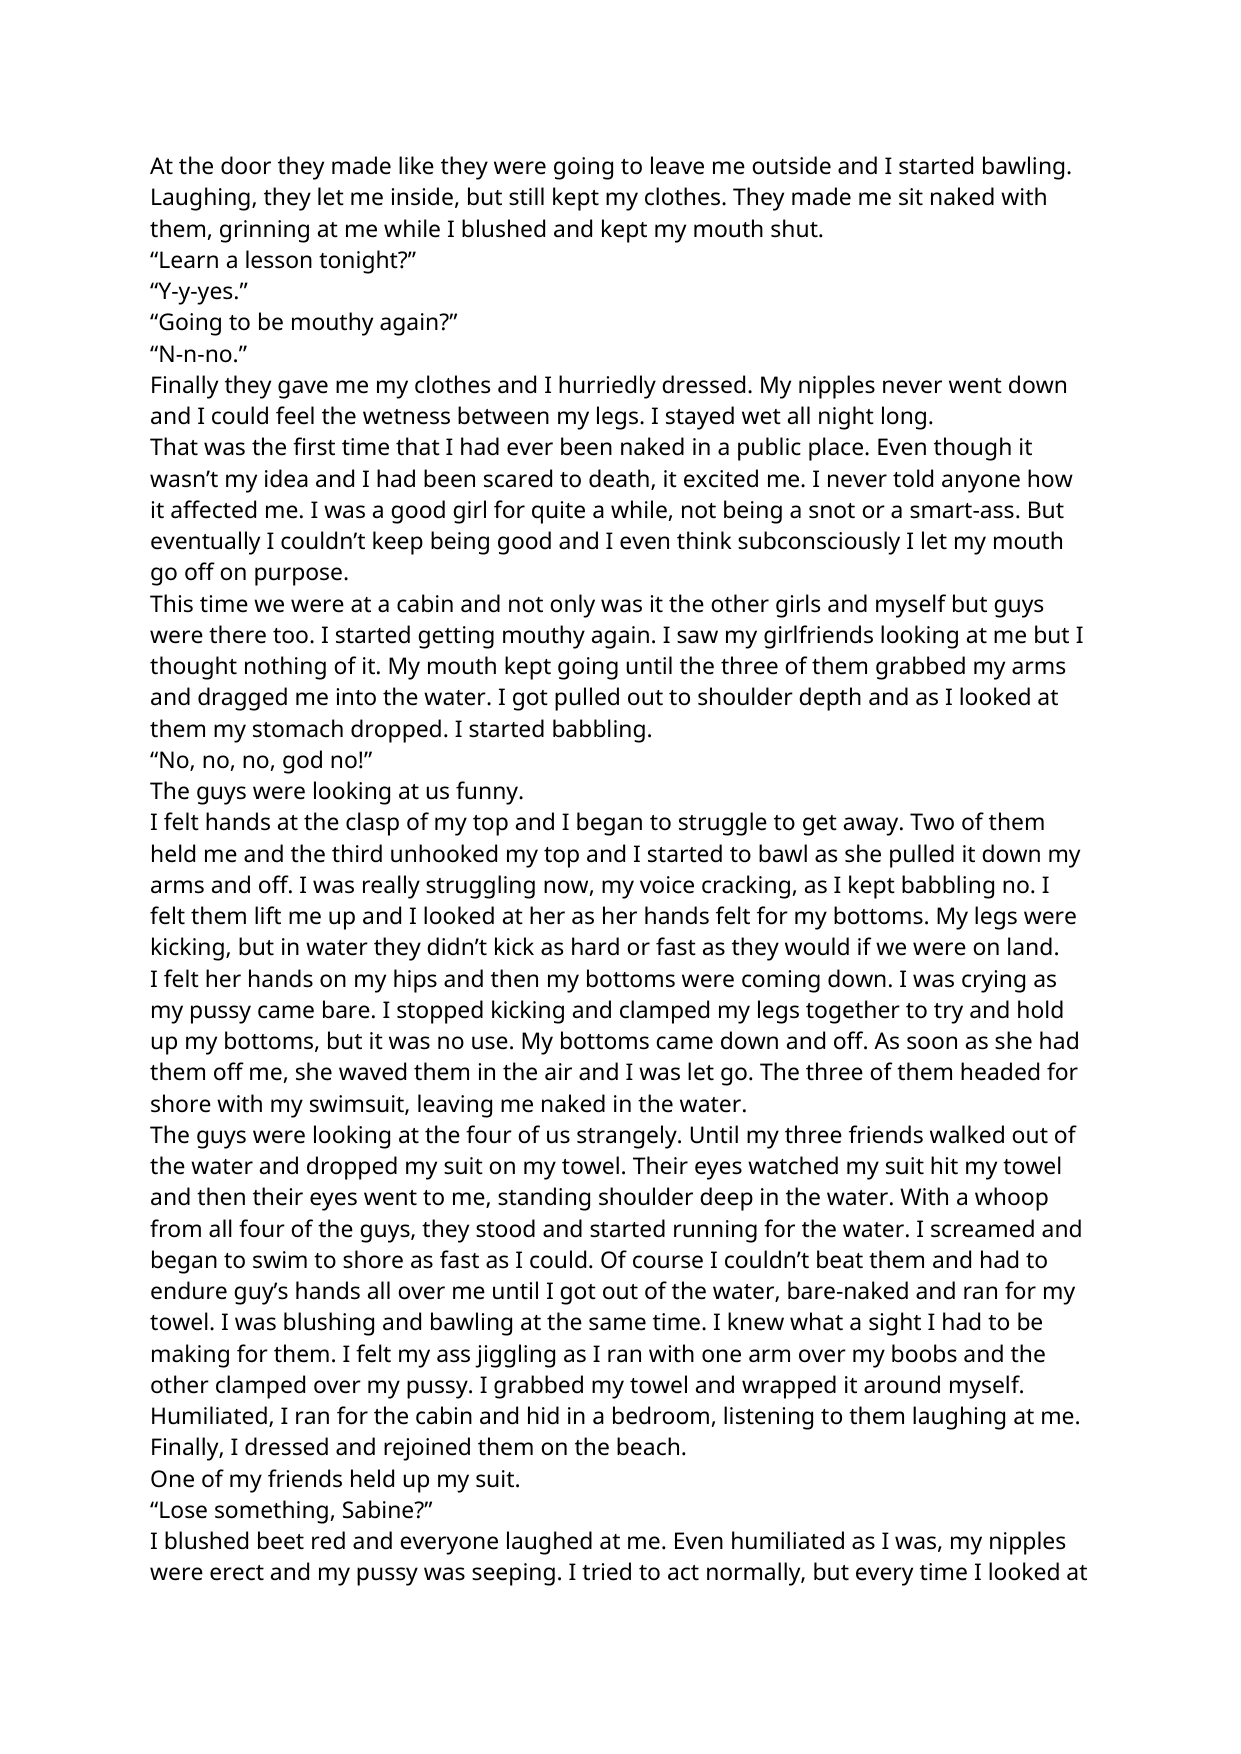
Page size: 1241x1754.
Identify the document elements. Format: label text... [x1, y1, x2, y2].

text “N-n-no.” [150, 337, 1090, 369]
text The guys were looking at the four of us strangely. Until my three friends walked out of the water and dropped my suit on my towel. Their eyes watched my suit hit my towel and then their eyes went to me, standing shoulder deep in the water. With a whoop from all four of the guys, they stood and started running for the water. I screamed and began to swim to shore as fast as I could. Of course I couldn’t beat them and had to endure guy’s hands all over me until I got out of the water, bare-naked and ran for my towel. I was blushing and bawling at the same time. I knew what a sight I had to be making for them. I felt my ass jiggling as I ran with one arm over my boobs and the other clamped over my pussy. I grabbed my towel and wrapped it around myself. Humiliated, I ran for the cabin and hid in a bedroom, listening to them laughing at me. Finally, I dressed and rejoined them on the beach. [150, 1119, 1090, 1462]
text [150, 1525, 1090, 1587]
text Finally they gave me my clothes and I hurriedly dressed. My nipples never went down and I could feel the wetness between my legs. I stayed wet all night long. [150, 369, 1090, 431]
text At the door they made like they were going to leave me outside and I started bawling. Laughing, they let me inside, but still kept my clothes. They made me sit naked with them, grinning at me while I blushed and kept my mouth shut. [150, 150, 1090, 244]
text “No, no, no, god no!” [150, 744, 1090, 775]
text “Y-y-yes.” [150, 275, 1090, 306]
text “Going to be mouthy again?” [150, 306, 1090, 337]
text “Learn a lesson tonight?” [150, 244, 1090, 275]
text I felt her hands on my hips and then my bottoms were coming down. I was crying as my pussy came bare. I stopped kicking and clamped my legs together to try and hold up my bottoms, but it was no use. My bottoms came down and off. As soon as she had them off me, she waved them in the air and I was let go. The three of them headed for shore with my swimsuit, leaving me naked in the water. [150, 962, 1090, 1119]
text The guys were looking at us funny. [150, 775, 1090, 806]
text That was the first time that I had ever been naked in a public place. Even though it wasn’t my idea and I had been scared to death, it excited me. I never told anyone how it affected me. I was a good girl for quite a while, not being a snot or a smart-ass. But eventually I couldn’t keep being good and I even think subconsciously I let my mouth go off on purpose. [150, 431, 1090, 587]
text I felt hands at the clasp of my top and I began to struggle to get away. Two of them held me and the third unhooked my top and I started to bawl as she pulled it down my arms and off. I was really struggling now, my voice cracking, as I kept babbling no. I felt them lift me up and I looked at her as her hands felt for my bottoms. My legs were kicking, but in water they didn’t kick as hard or fast as they would if we were on land. [150, 806, 1090, 962]
text “Lose something, Sabine?” [150, 1494, 1090, 1525]
text This time we were at a cabin and not only was it the other girls and myself but guys were there too. I started getting mouthy again. I saw my girlfriends looking at me but I thought nothing of it. My mouth kept going until the three of them grabbed my arms and dragged me into the water. I got pulled out to shoulder depth and as I looked at them my stomach dropped. I started babbling. [150, 587, 1090, 744]
text One of my friends held up my suit. [150, 1462, 1090, 1494]
